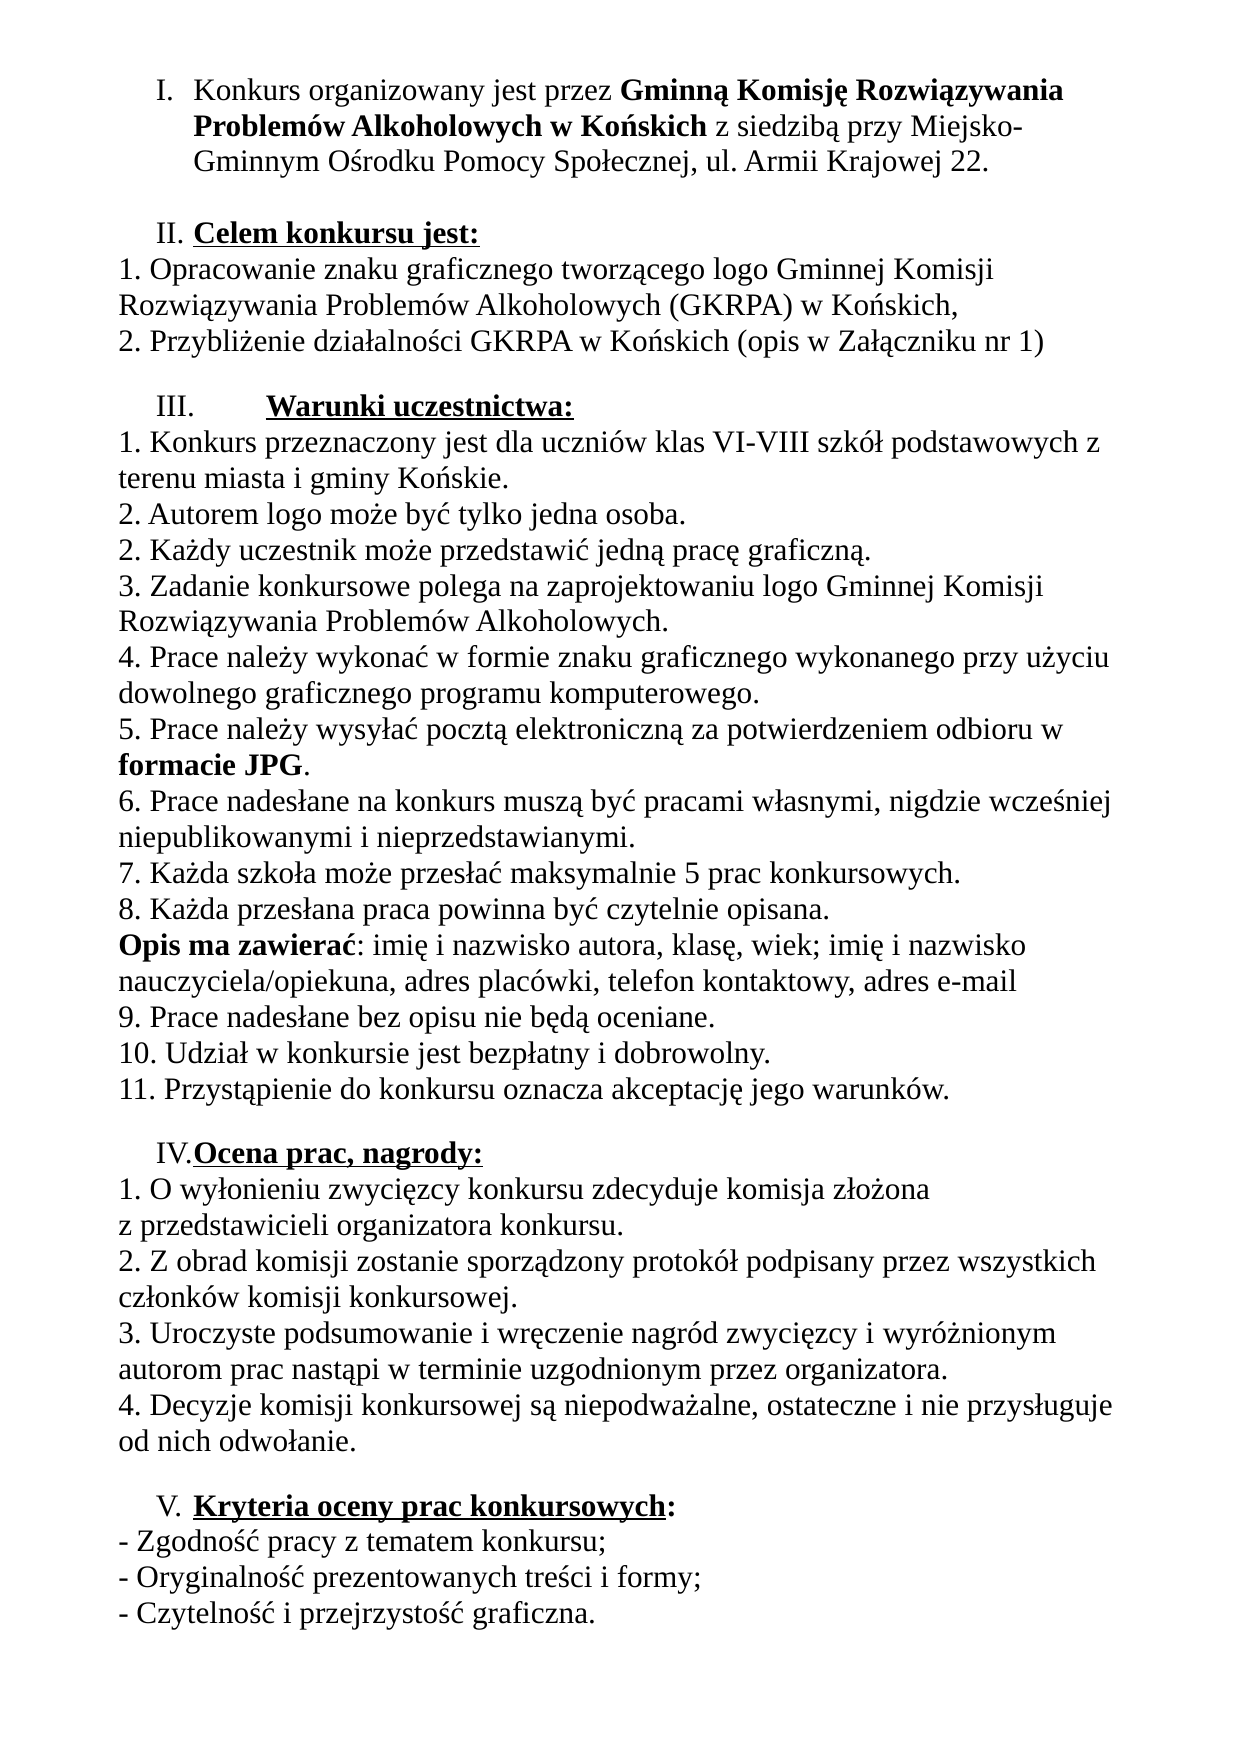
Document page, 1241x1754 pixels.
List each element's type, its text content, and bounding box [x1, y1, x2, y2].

text 4. Decyzje komisji konkursowej są niepodważalne, ostateczne i nie przysługuje od nich odwołanie. [118, 1386, 1122, 1458]
text 2. Autorem logo może być tylko jedna osoba. [118, 495, 1122, 531]
text 3. Zadanie konkursowe polega na zaprojektowaniu logo Gminnej Komisji Rozwiązywania Problemów Alkoholowych. [118, 567, 1122, 639]
text 5. Prace należy wysyłać pocztą elektroniczną za potwierdzeniem odbioru w formacie JPG. [118, 711, 1122, 782]
text 11. Przystąpienie do konkursu oznacza akceptację jego warunków. [118, 1070, 1122, 1106]
text 3. Uroczyste podsumowanie i wręczenie nagród zwycięzcy i wyróżnionym autorom prac nastąpi w terminie uzgodnionym przez organizatora. [118, 1314, 1122, 1386]
text 6. Prace nadesłane na konkurs muszą być pracami własnymi, nigdzie wcześniej niepublikowanymi i nieprzedstawianymi. [118, 782, 1122, 854]
text 1. Konkurs przeznaczony jest dla uczniów klas VI-VIII szkół podstawowych z terenu miasta i gminy Końskie. [118, 423, 1122, 495]
text Rozwiązywania Problemów Alkoholowych (GKRPA) w Końskich, [118, 286, 1122, 322]
list Celem konkursu jest: [156, 214, 1122, 251]
text 4. Prace należy wykonać w formie znaku graficznego wykonanego przy użyciu dowolnego graficznego programu komputerowego. [118, 639, 1122, 711]
text 7. Każda szkoła może przesłać maksymalnie 5 prac konkursowych. [118, 854, 1122, 890]
text - Czytelność i przejrzystość graficzna. [118, 1594, 1122, 1631]
list Ocena prac, nagrody: [156, 1134, 1122, 1171]
text 9. Prace nadesłane bez opisu nie będą oceniane. [118, 998, 1122, 1034]
text 1. Opracowanie znaku graficznego tworzącego logo Gminnej Komisji [118, 251, 1122, 286]
text Opis ma zawierać: imię i nazwisko autora, klasę, wiek; imię i nazwisko nauczyciela/opiekuna, adres placówki, telefon kontaktowy, adres e-mail [118, 926, 1122, 998]
list Kryteria oceny prac konkursowych: [156, 1487, 1122, 1523]
text 10. Udział w konkursie jest bezpłatny i dobrowolny. [118, 1034, 1122, 1070]
list Warunki uczestnictwa: [156, 387, 1122, 423]
text 8. Każda przesłana praca powinna być czytelnie opisana. [118, 890, 1122, 926]
text 2. Z obrad komisji zostanie sporządzony protokół podpisany przez wszystkich członków komisji konkursowej. [118, 1242, 1122, 1314]
list Konkurs organizowany jest przez Gminną Komisję Rozwiązywania Problemów Alkoholowych w Końskich z siedzibą przy Miejsko-Gminnym Ośrodku Pomocy Społecznej, ul. Armii Krajowej 22. [156, 71, 1122, 179]
text 2. Każdy uczestnik może przedstawić jedną pracę graficzną. [118, 531, 1122, 567]
text - Zgodność pracy z tematem konkursu; [118, 1523, 1122, 1559]
text 2. Przybliżenie działalności GKRPA w Końskich (opis w Załączniku nr 1) [118, 322, 1122, 358]
text - Oryginalność prezentowanych treści i formy; [118, 1559, 1122, 1594]
text 1. O wyłonieniu zwycięzcy konkursu zdecyduje komisja złożona z przedstawicieli organizatora konkursu. [118, 1171, 1122, 1242]
